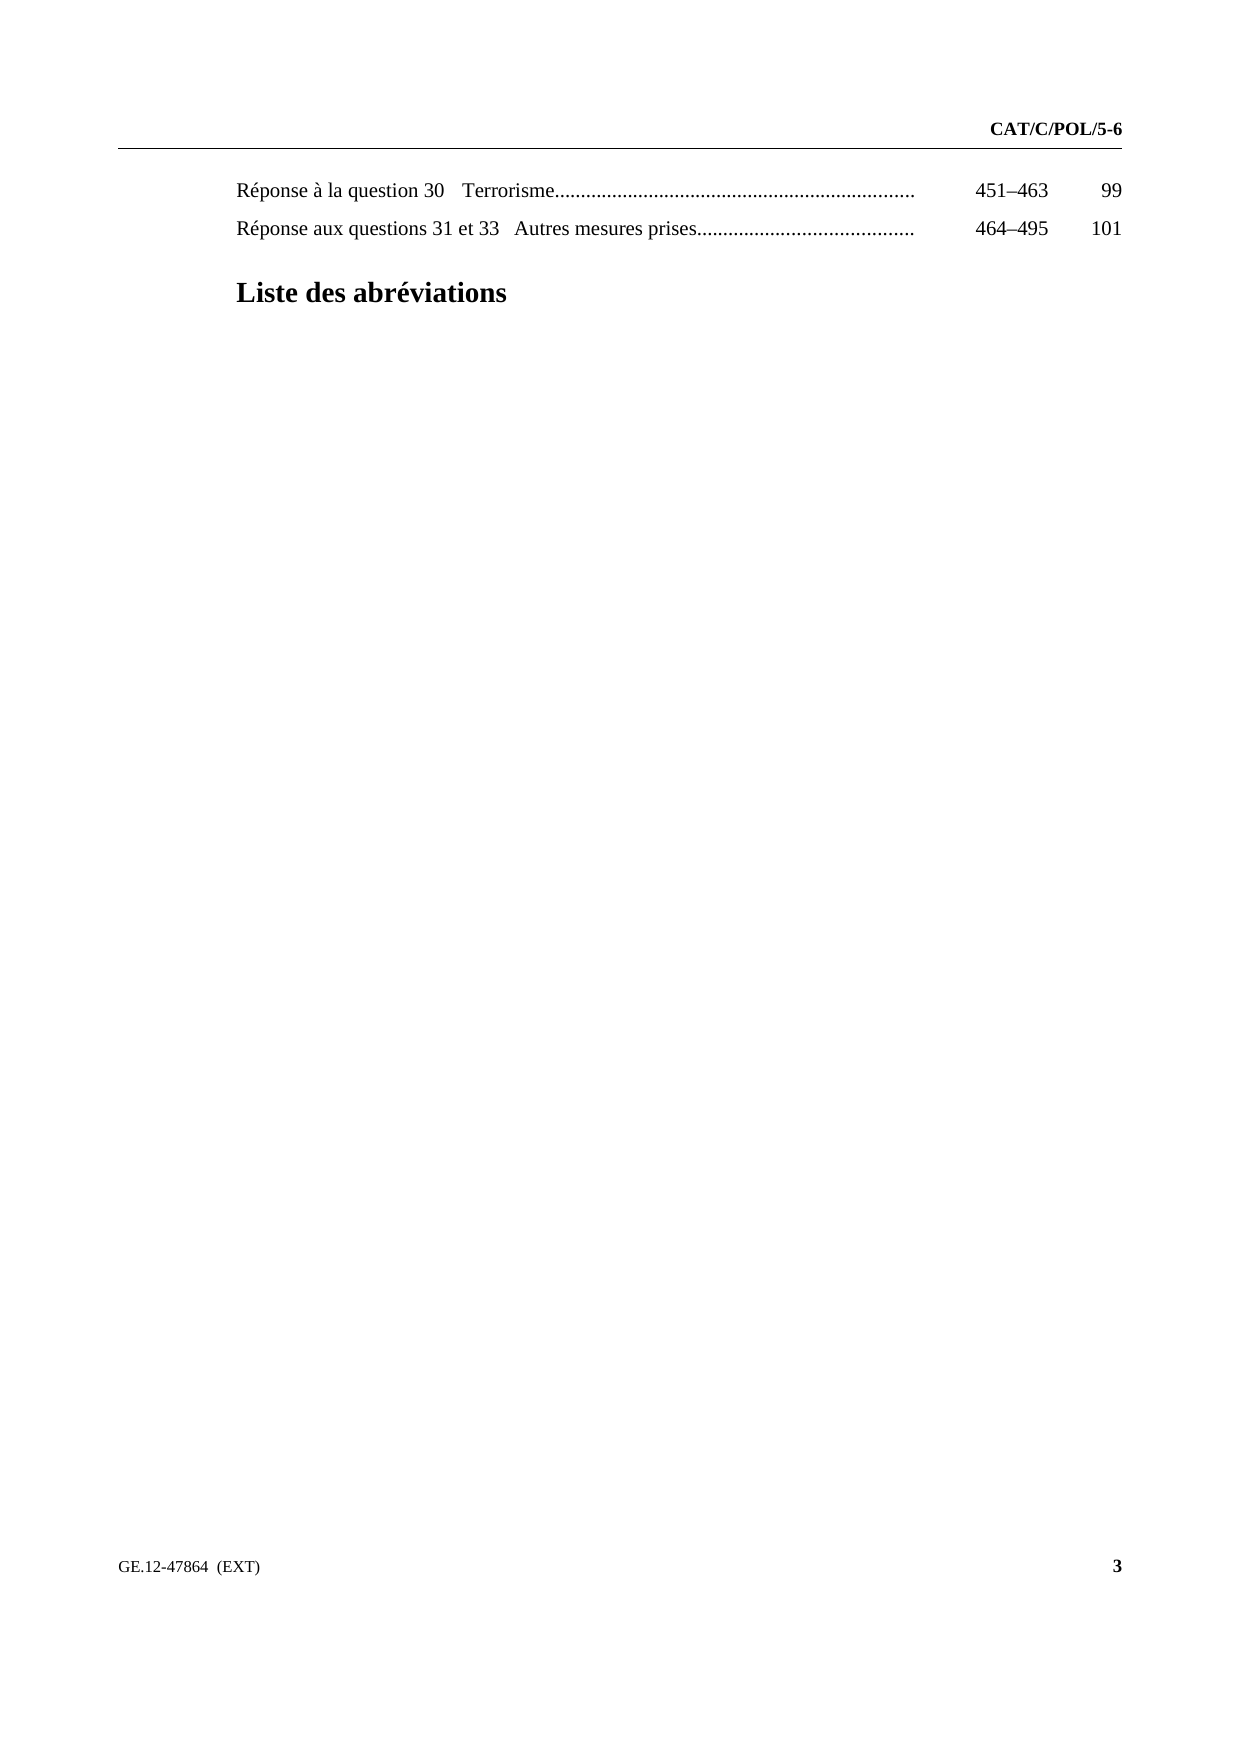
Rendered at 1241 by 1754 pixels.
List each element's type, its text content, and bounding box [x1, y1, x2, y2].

text Liste des abréviations [118, 277, 1004, 308]
text Réponse à la question 30 Terrorisme 451–463 99 [236, 177, 1122, 202]
text Réponse aux questions 31 et 33 Autres mesures prises 464–495 101 [236, 215, 1122, 240]
